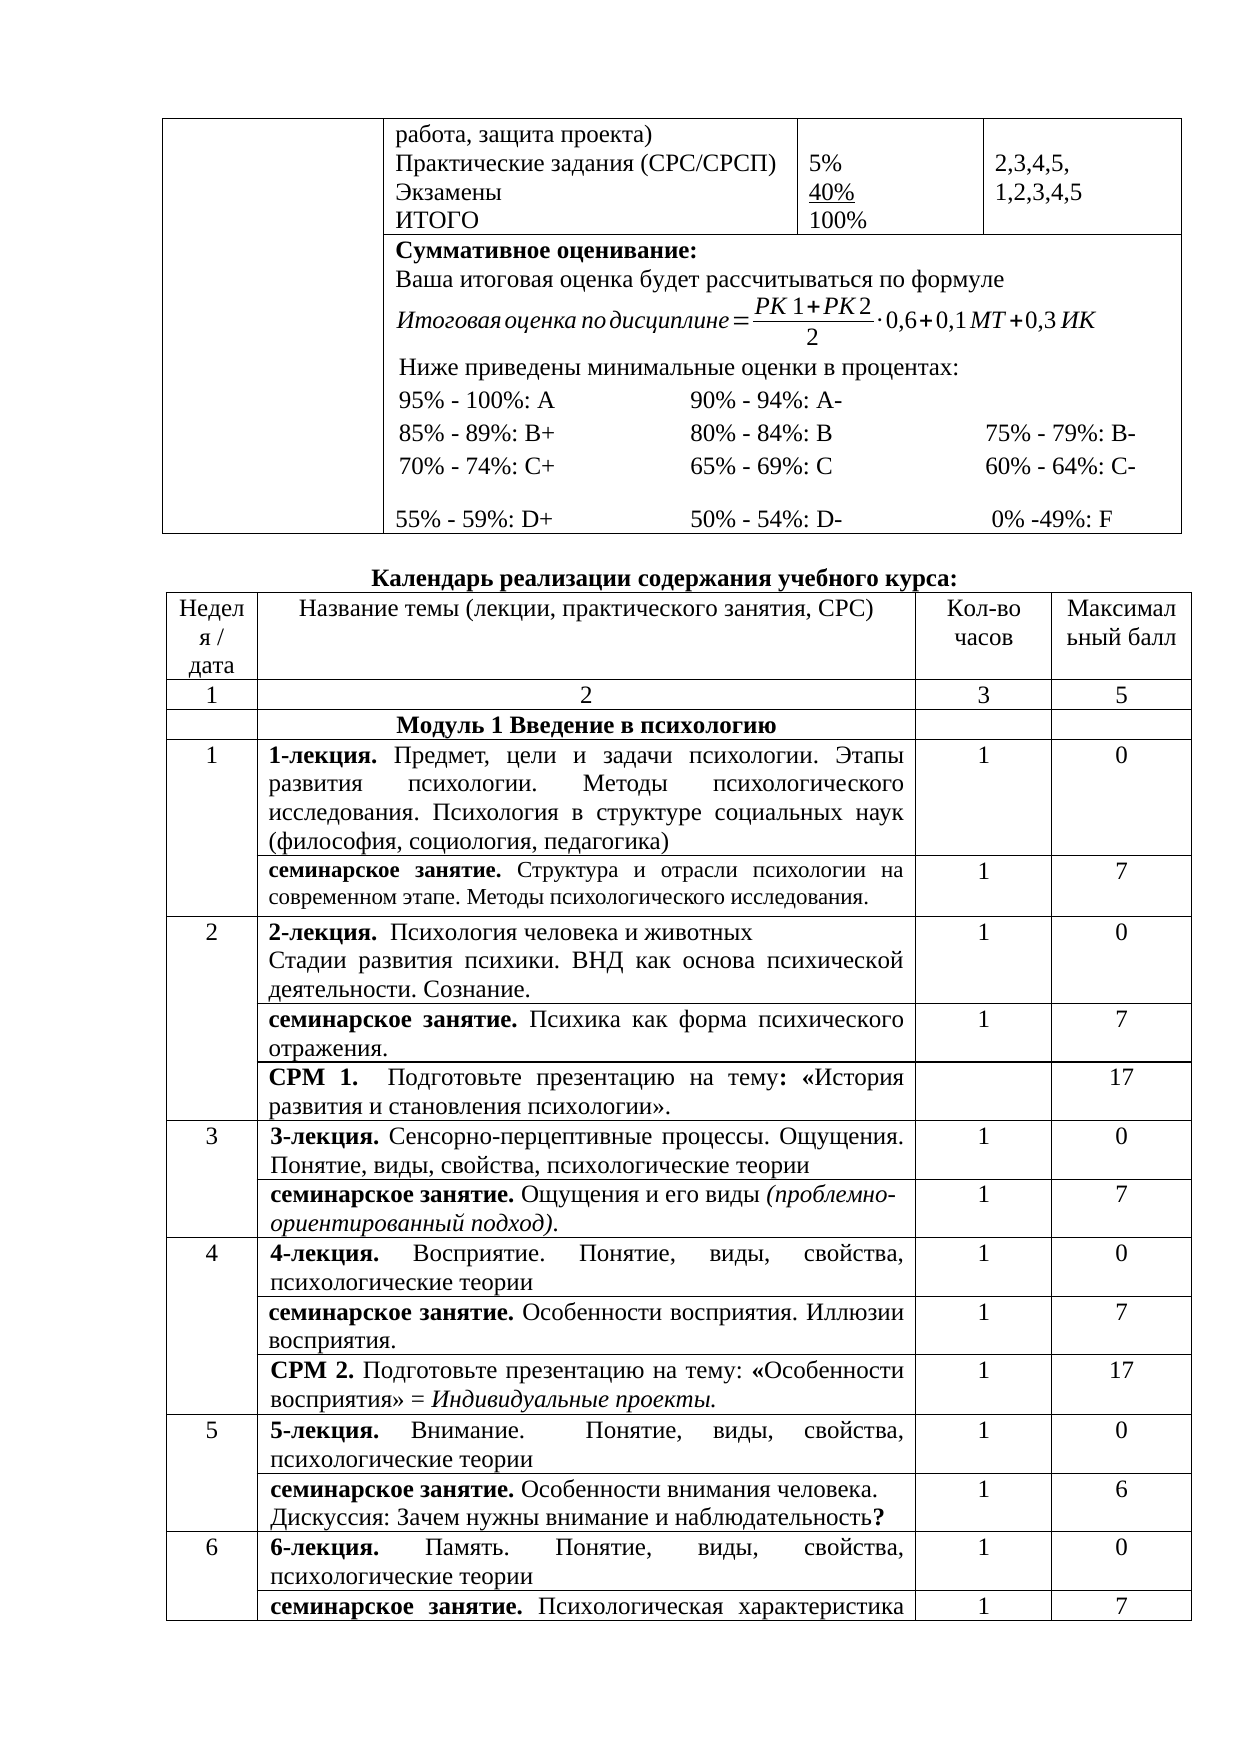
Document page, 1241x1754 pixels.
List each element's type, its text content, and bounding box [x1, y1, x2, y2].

table_cell 5 [1052, 680, 1191, 709]
table_cell 7 [1052, 1004, 1191, 1061]
table_cell 5 [167, 1415, 257, 1531]
table_cell 1 [916, 1180, 1051, 1237]
table_cell 1 [916, 1297, 1051, 1354]
table_cell 0 [1052, 1121, 1191, 1178]
table_cell [1052, 710, 1191, 739]
table_cell 2 [167, 917, 257, 1120]
table_cell 17 [1052, 1063, 1191, 1120]
table_cell 1 [916, 856, 1051, 916]
table_header Неделя / дата [167, 593, 257, 679]
table_cell 1 [167, 740, 257, 916]
table_cell 1 [916, 1474, 1051, 1531]
table_cell [916, 1063, 1051, 1120]
table_cell 17 [1052, 1355, 1191, 1414]
table_cell 6 [1052, 1474, 1191, 1531]
table_cell 1 [916, 1238, 1051, 1296]
table_cell [916, 710, 1051, 739]
table_cell 0 [1052, 1415, 1191, 1473]
text Календарь реализации содержания учебного курса: [177, 563, 1152, 592]
table_cell 6 [167, 1532, 257, 1619]
table_cell СРМ 2. Подготовьте презентацию на тему: «Особенности восприятия» = Индивидуальные проекты. [258, 1355, 915, 1414]
table_cell 1 [916, 1532, 1051, 1590]
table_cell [258, 1591, 915, 1619]
table_cell 7 [1052, 1297, 1191, 1354]
table_cell 25% 10% 5% 40% 100% [798, 119, 983, 234]
table_cell 7 [1052, 1591, 1191, 1619]
table_cell 3-лекция. Сенсорно-перцептивные процессы. Ощущения. Понятие, виды, свойства, психологические теории [258, 1121, 915, 1178]
table_cell 3 [916, 680, 1051, 709]
table_cell 1 [167, 680, 257, 709]
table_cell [984, 119, 1181, 234]
table_cell 1 [916, 917, 1051, 1003]
table_cell 1 [916, 740, 1051, 855]
table_cell 3 [167, 1121, 257, 1237]
table_cell 1 [916, 1591, 1051, 1619]
table_cell 2 [258, 680, 915, 709]
table_header Максимальный балл [1052, 593, 1191, 679]
table_cell 0 [1052, 917, 1191, 1003]
table_cell 1-лекция. Предмет, цели и задачи психологии. Этапы развития психологии. Методы психологического исследования. Психология в структуре социальных наук (философия, социология, педагогика) [258, 740, 915, 855]
table_cell 0 [1052, 740, 1191, 855]
table_cell Модуль 1 Введение в психологию [258, 710, 915, 739]
table_cell [167, 710, 257, 739]
table_cell семинарское занятие. Структура и отрасли психологии на современном этапе. Методы психологического исследования. [258, 856, 915, 916]
table_cell 7 [1052, 856, 1191, 916]
table_cell 1 [916, 1121, 1051, 1178]
table_cell СРМ 1. Подготовьте презентацию на тему: «История развития и становления психологии». [258, 1063, 915, 1120]
table_cell 1 [916, 1004, 1051, 1061]
table_cell 6-лекция. Память. Понятие, виды, свойства, психологические теории [258, 1532, 915, 1590]
table_cell семинарское занятие. Особенности внимания человека. Дискуссия: Зачем нужны внимание и наблюдательность? [258, 1474, 915, 1531]
table_cell 4 [167, 1238, 257, 1414]
table_header Название темы (лекции, практического занятия, СРС) [258, 593, 915, 679]
table_cell 2-лекция. Психология человека и животных Стадии развития психики. ВНД как основа психической деятельности. Сознание. [258, 917, 915, 1003]
table_cell 1 [916, 1355, 1051, 1414]
table_cell семинарское занятие. Ощущения и его виды (проблемно-ориентированный подход). [258, 1180, 915, 1237]
table_cell семинарское занятие. Особенности восприятия. Иллюзии восприятия. [258, 1297, 915, 1354]
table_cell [384, 119, 797, 234]
table_cell 1 [916, 1415, 1051, 1473]
table_cell 0 [1052, 1532, 1191, 1590]
table_cell 0 [1052, 1238, 1191, 1296]
table_cell 4-лекция. Восприятие. Понятие, виды, свойства, психологические теории [258, 1238, 915, 1296]
table_cell Суммативное оценивание: Ваша итоговая оценка будет рассчитываться по формуле Ниже приведены минимальные оценки в процентах: 95% - 100%: А 90% - 94%: А- 85% - 89%: В+ 80% - 84%: В 75% - 79%: В- 70% - 74%: С+ 65% - 69%: С 60% - 64%: С- 55% - 59%: D+ 50% - 54%: D- 0% -49%: F [384, 235, 1181, 533]
table_cell 7 [1052, 1180, 1191, 1237]
table_cell 5-лекция. Внимание. Понятие, виды, свойства, психологические теории [258, 1415, 915, 1473]
table_cell семинарское занятие. Психика как форма психического отражения. [258, 1004, 915, 1061]
table_header Кол-во часов [916, 593, 1051, 679]
